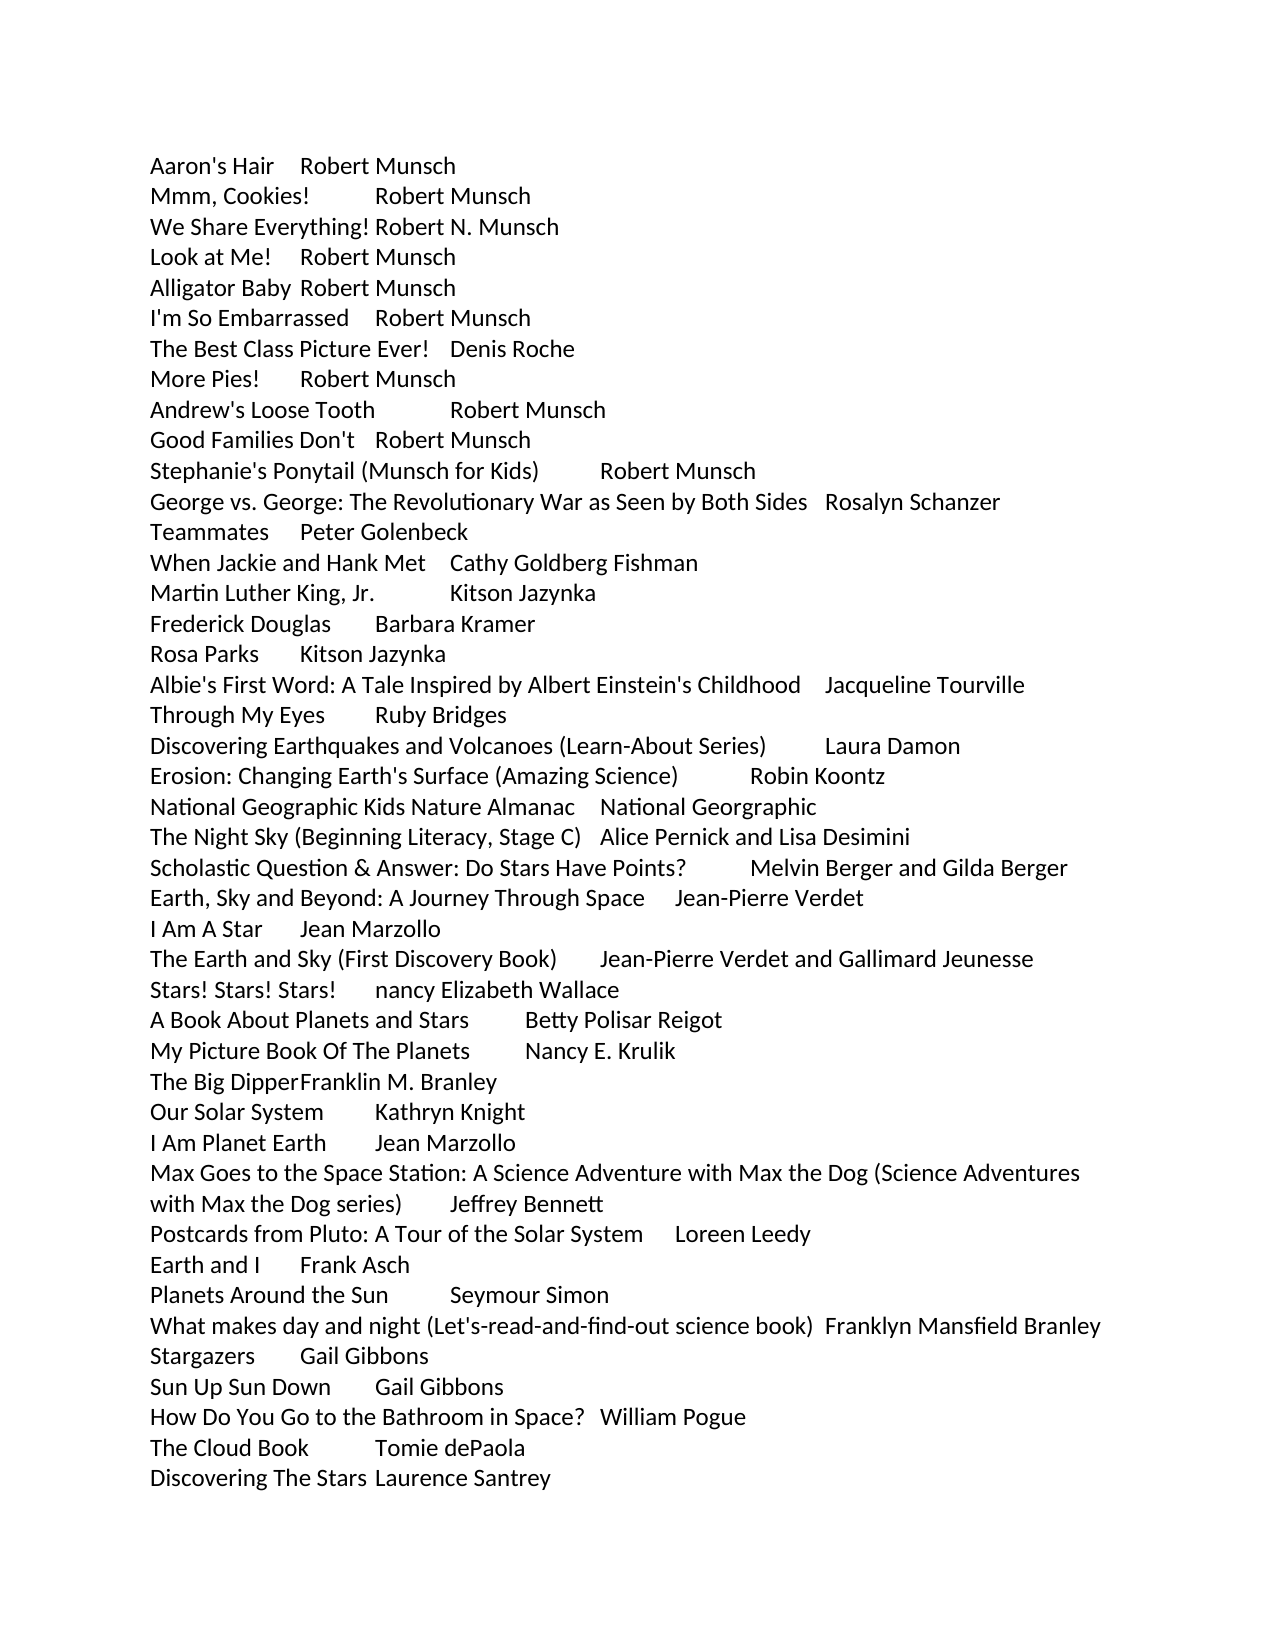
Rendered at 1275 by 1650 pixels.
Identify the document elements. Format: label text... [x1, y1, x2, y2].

text National Geographic Kids Nature Almanac National Georgraphic [150, 791, 1125, 821]
text Frederick Douglas Barbara Kramer [150, 608, 1125, 638]
text Postcards from Pluto: A Tour of the Solar System Loreen Leedy [150, 1218, 1125, 1249]
text Mmm, Cookies! Robert Munsch [150, 181, 1125, 211]
text The Earth and Sky (First Discovery Book) Jean-Pierre Verdet and Gallimard Jeunesse [150, 943, 1125, 974]
text The Big Dipper Franklin M. Branley [150, 1066, 1125, 1096]
text Planets Around the Sun Seymour Simon [150, 1279, 1125, 1310]
text Discovering The Stars Laurence Santrey [150, 1462, 1125, 1493]
text A Book About Planets and Stars Betty Polisar Reigot [150, 1004, 1125, 1035]
text We Share Everything! Robert N. Munsch [150, 211, 1125, 242]
text The Night Sky (Beginning Literacy, Stage C) Alice Pernick and Lisa Desimini [150, 821, 1125, 852]
text Albie's First Word: A Tale Inspired by Albert Einstein's Childhood Jacqueline Tourville [150, 669, 1125, 699]
text Good Families Don't Robert Munsch [150, 425, 1125, 455]
text I Am A Star Jean Marzollo [150, 913, 1125, 943]
text Erosion: Changing Earth's Surface (Amazing Science) Robin Koontz [150, 760, 1125, 791]
text Scholastic Question & Answer: Do Stars Have Points? Melvin Berger and Gilda Berger [150, 852, 1125, 882]
text Discovering Earthquakes and Volcanoes (Learn-About Series) Laura Damon [150, 730, 1125, 760]
text Andrew's Loose Tooth Robert Munsch [150, 394, 1125, 425]
text Earth and I Frank Asch [150, 1249, 1125, 1279]
text Teammates Peter Golenbeck [150, 516, 1125, 547]
text Through My Eyes Ruby Bridges [150, 699, 1125, 730]
text When Jackie and Hank Met Cathy Goldberg Fishman [150, 547, 1125, 577]
text I'm So Embarrassed Robert Munsch [150, 303, 1125, 333]
text Our Solar System Kathryn Knight [150, 1096, 1125, 1127]
text How Do You Go to the Bathroom in Space? William Pogue [150, 1401, 1125, 1432]
text More Pies! Robert Munsch [150, 364, 1125, 394]
text Stargazers Gail Gibbons [150, 1340, 1125, 1371]
text Look at Me! Robert Munsch [150, 242, 1125, 272]
text Earth, Sky and Beyond: A Journey Through Space Jean-Pierre Verdet [150, 882, 1125, 913]
text My Picture Book Of The Planets Nancy E. Krulik [150, 1035, 1125, 1066]
text Stars! Stars! Stars! nancy Elizabeth Wallace [150, 974, 1125, 1004]
text Rosa Parks Kitson Jazynka [150, 638, 1125, 669]
text Aaron's Hair Robert Munsch [150, 150, 1125, 181]
text George vs. George: The Revolutionary War as Seen by Both Sides Rosalyn Schanzer [150, 486, 1125, 516]
text I Am Planet Earth Jean Marzollo [150, 1127, 1125, 1157]
text Martin Luther King, Jr. Kitson Jazynka [150, 577, 1125, 608]
text Alligator Baby Robert Munsch [150, 272, 1125, 303]
text What makes day and night (Let's-read-and-find-out science book) Franklyn Mansfield Branley [150, 1310, 1125, 1340]
text Stephanie's Ponytail (Munsch for Kids) Robert Munsch [150, 455, 1125, 486]
text Max Goes to the Space Station: A Science Adventure with Max the Dog (Science Adventures with Max the Dog series) Jeffrey Bennett [150, 1157, 1125, 1218]
text The Best Class Picture Ever! Denis Roche [150, 333, 1125, 364]
text Sun Up Sun Down Gail Gibbons [150, 1371, 1125, 1401]
text The Cloud Book Tomie dePaola [150, 1432, 1125, 1462]
